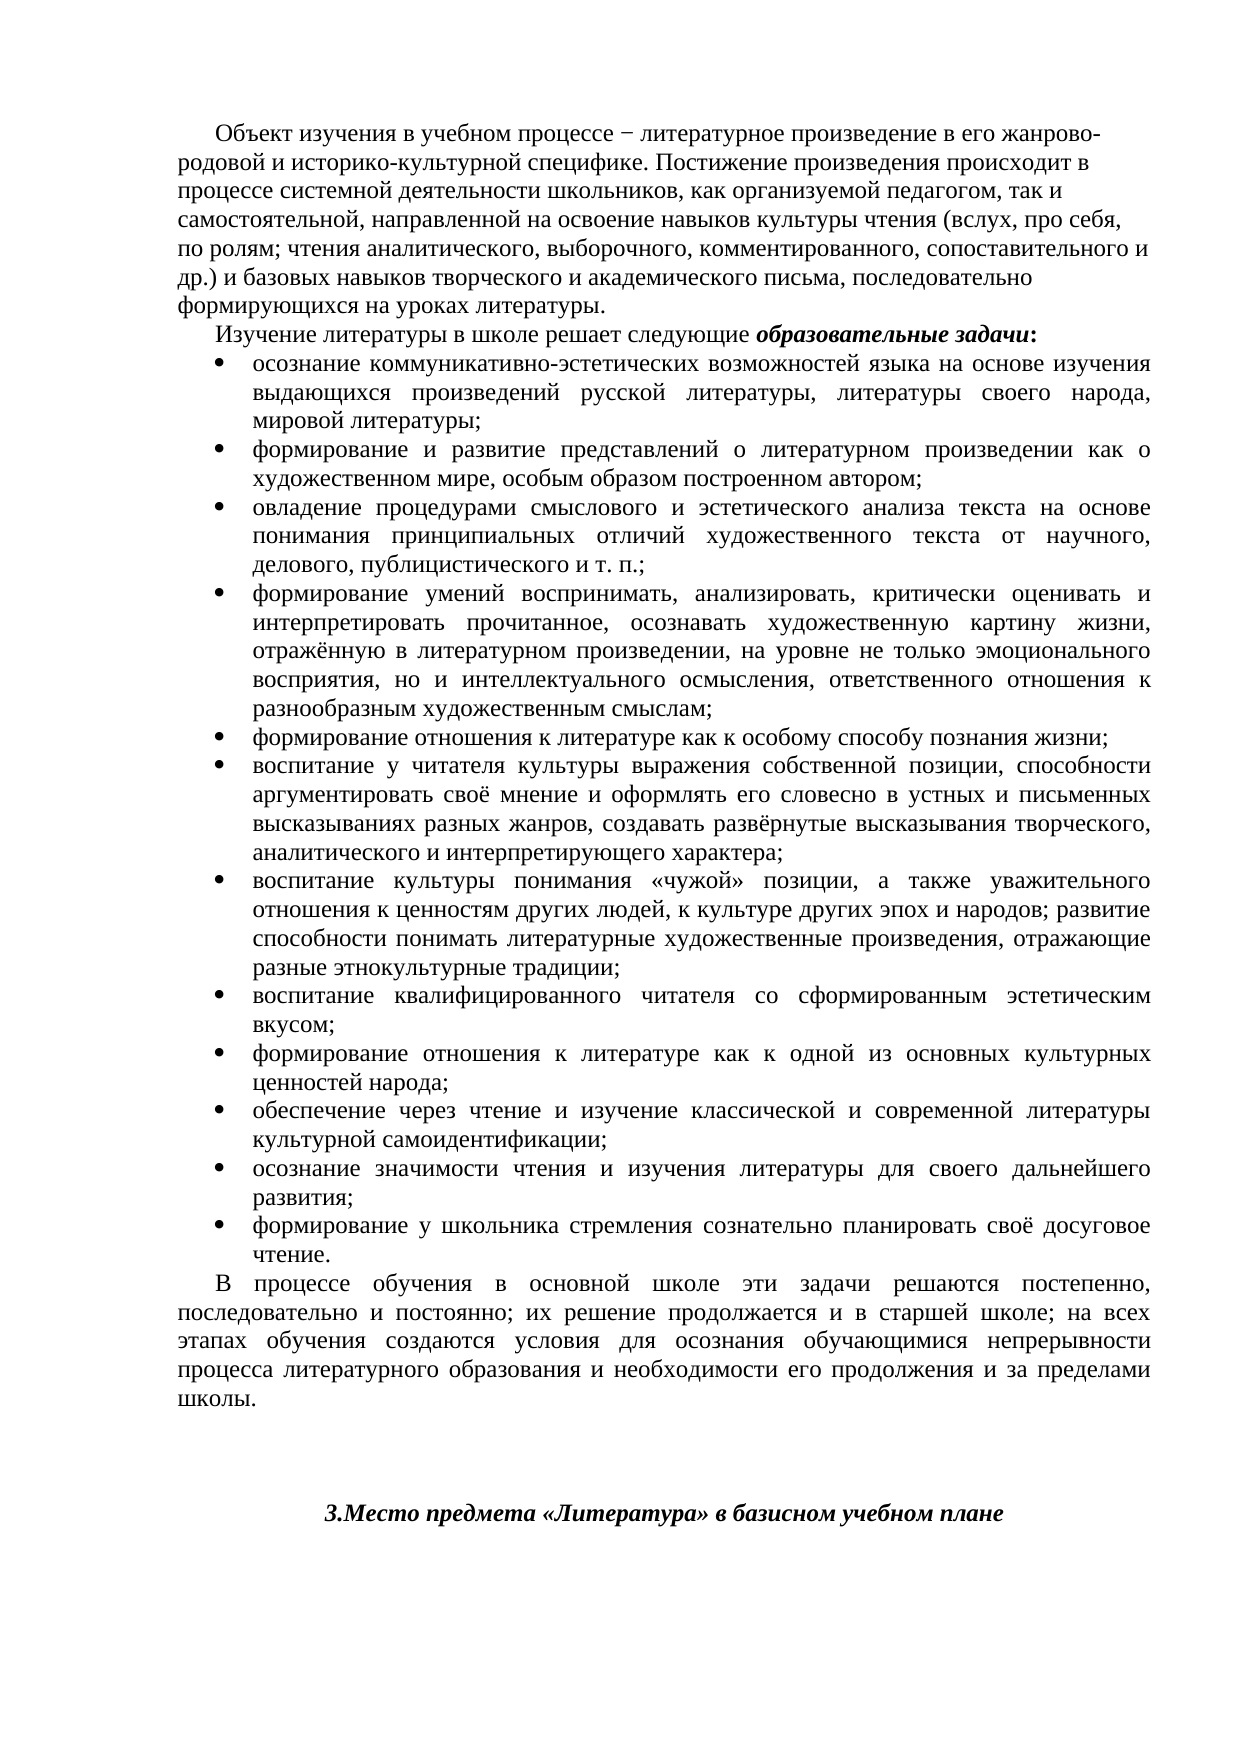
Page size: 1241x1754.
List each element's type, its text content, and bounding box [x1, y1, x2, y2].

list формирование умений воспринимать, анализировать, критически оценивать и интерпретировать прочитанное, осознавать художественную картину жизни, отражённую в литературном произведении, на уровне не только эмоционального восприятия, но и интеллектуального осмысления, ответственного отношения к разнообразным художественным смыслам; [215, 578, 1152, 722]
list обеспечение через чтение и изучение классической и современной литературы культурной самоидентификации; [215, 1096, 1152, 1153]
list формирование отношения к литературе как к одной из основных культурных ценностей народа; [215, 1038, 1152, 1096]
text В процессе обучения в основной школе эти задачи решаются постепенно, последовательно и постоянно; их решение продолжается и в старшей школе; на всех этапах обучения создаются условия для осознания обучающимися непрерывности процесса литературного образования и необходимости его продолжения и за пределами школы. [177, 1268, 1152, 1412]
list воспитание культуры понимания «чужой» позиции, а также уважительного отношения к ценностям других людей, к культуре других эпох и народов; развитие способности понимать литературные художественные произведения, отражающие разные этнокультурные традиции; [215, 866, 1152, 981]
list осознание значимости чтения и изучения литературы для своего дальнейшего развития; [215, 1153, 1152, 1211]
list воспитание у читателя культуры выражения собственной позиции, способности аргументировать своё мнение и оформлять его словесно в устных и письменных высказываниях разных жанров, создавать развёрнутые высказывания творческого, аналитического и интерпретирующего характера; [215, 751, 1152, 866]
text Объект изучения в учебном процессе − литературное произведение в его жанрово-родовой и историко-культурной специфике. Постижение произведения происходит в процессе системной деятельности школьников, как организуемой педагогом, так и самостоятельной, направленной на освоение навыков культуры чтения (вслух, про себя, по ролям; чтения аналитического, выборочного, комментированного, сопоставительного и др.) и базовых навыков творческого и академического письма, последовательно формирующихся на уроках литературы. [177, 118, 1152, 319]
list осознание коммуникативно-эстетических возможностей языка на основе изучения выдающихся произведений русской литературы, литературы своего народа, мировой литературы; [215, 348, 1152, 434]
list овладение процедурами смыслового и эстетического анализа текста на основе понимания принципиальных отличий художественного текста от научного, делового, публицистического и т. п.; [215, 492, 1152, 578]
list формирование и развитие представлений о литературном произведении как о художественном мире, особым образом построенном автором; [215, 434, 1152, 492]
text 3.Место предмета «Литература» в базисном учебном плане [177, 1498, 1152, 1527]
list воспитание квалифицированного читателя со сформированным эстетическим вкусом; [215, 981, 1152, 1038]
text Изучение литературы в школе решает следующие образовательные задачи: [177, 319, 1152, 348]
list формирование у школьника стремления сознательно планировать своё досуговое чтение. [215, 1211, 1152, 1268]
list формирование отношения к литературе как к особому способу познания жизни; [215, 722, 1152, 751]
